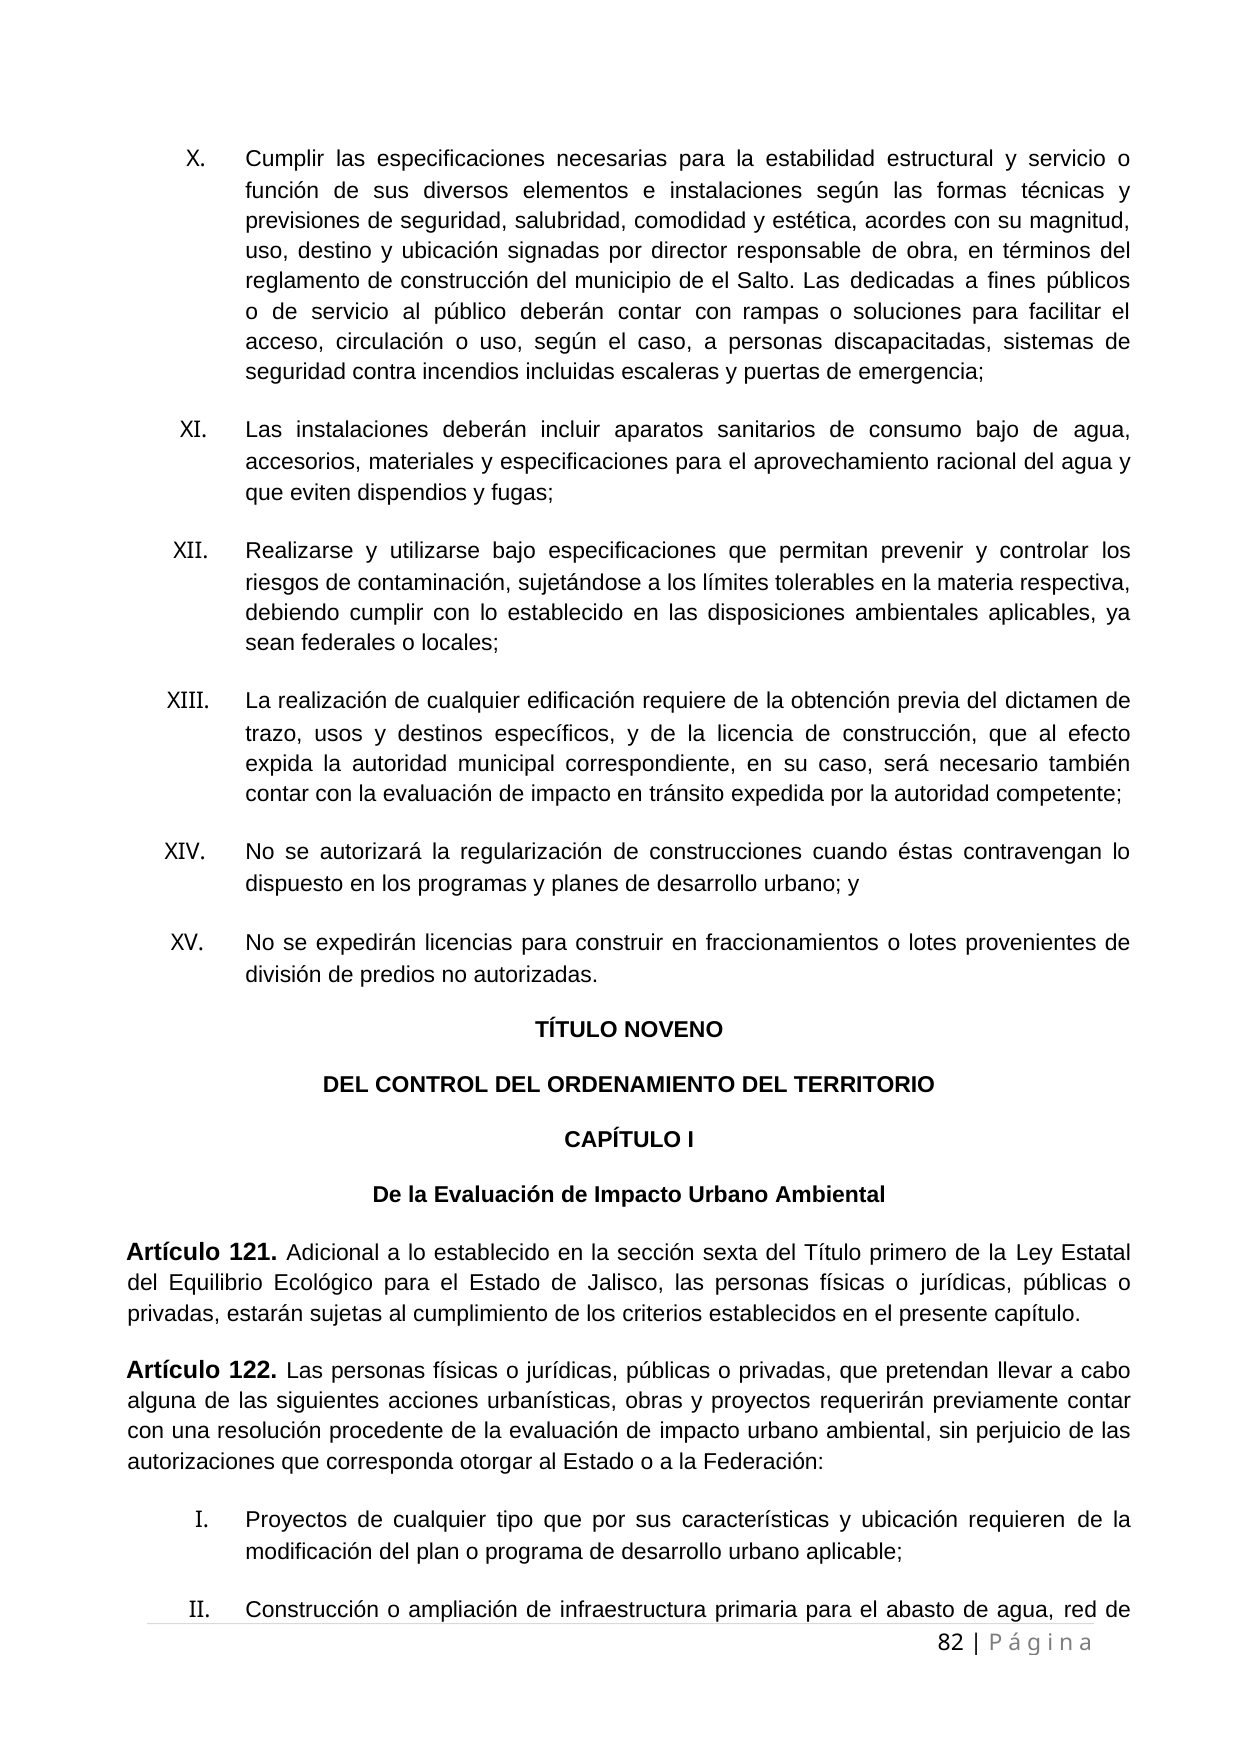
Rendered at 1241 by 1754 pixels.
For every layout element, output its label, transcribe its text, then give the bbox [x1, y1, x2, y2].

text Artículo 122. Las personas físicas o jurídicas, públicas o privadas, que pretendan llevar a cabo alguna de las siguientes acciones urbanísticas, obras y proyectos requerirán previamente contar con una resolución procedente de la evaluación de impacto urbano ambiental, sin perjuicio de las autorizaciones que corresponda otorgar al Estado o a la Federación: [126, 1355, 1131, 1474]
list Realizarse y utilizarse bajo especificaciones que permitan prevenir y controlar los riesgos de contaminación, sujetándose a los límites tolerables en la materia respectiva, debiendo cumplir con lo establecido en las disposiciones ambientales aplicables, ya sean federales o locales; [173, 534, 1131, 656]
list No se autorizará la regularización de construcciones cuando éstas contravengan lo dispuesto en los programas y planes de desarrollo urbano; y [164, 835, 1131, 897]
list Proyectos de cualquier tipo que por sus características y ubicación requieren de la modificación del plan o programa de desarrollo urbano aplicable; [195, 1503, 1131, 1564]
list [189, 1593, 1131, 1624]
list Las instalaciones deberán incluir aparatos sanitarios de consumo bajo de agua, accesorios, materiales y especificaciones para el aprovechamiento racional del agua y que eviten dispendios y fugas; [180, 413, 1131, 505]
text CAPÍTULO I [127, 1126, 1131, 1153]
text De la Evaluación de Impacto Urbano Ambiental [127, 1181, 1131, 1208]
text DEL CONTROL DEL ORDENAMIENTO DEL TERRITORIO [127, 1071, 1131, 1097]
list Cumplir las especificaciones necesarias para la estabilidad estructural y servicio o función de sus diversos elementos e instalaciones según las formas técnicas y previsiones de seguridad, salubridad, comodidad y estética, acordes con su magnitud, uso, destino y ubicación signadas por director responsable de obra, en términos del reglamento de construcción del municipio de el Salto. Las dedicadas a fines públicos o de servicio al público deberán contar con rampas o soluciones para facilitar el acceso, circulación o uso, según el caso, a personas discapacitadas, sistemas de seguridad contra incendios incluidas escaleras y puertas de emergencia; [186, 142, 1131, 384]
text TÍTULO NOVENO [127, 1016, 1131, 1042]
text Artículo 121. Adicional a lo establecido en la sección sexta del Título primero de la Ley Estatal del Equilibrio Ecológico para el Estado de Jalisco, las personas físicas o jurídicas, públicas o privadas, estarán sujetas al cumplimiento de los criterios establecidos en el presente capítulo. [126, 1237, 1131, 1326]
list No se expedirán licencias para construir en fraccionamientos o lotes provenientes de división de predios no autorizadas. [171, 926, 1131, 987]
list La realización de cualquier edificación requiere de la obtención previa del dictamen de trazo, usos y destinos específicos, y de la licencia de construcción, que al efecto expida la autoridad municipal correspondiente, en su caso, será necesario también contar con la evaluación de impacto en tránsito expedida por la autoridad competente; [167, 684, 1131, 806]
